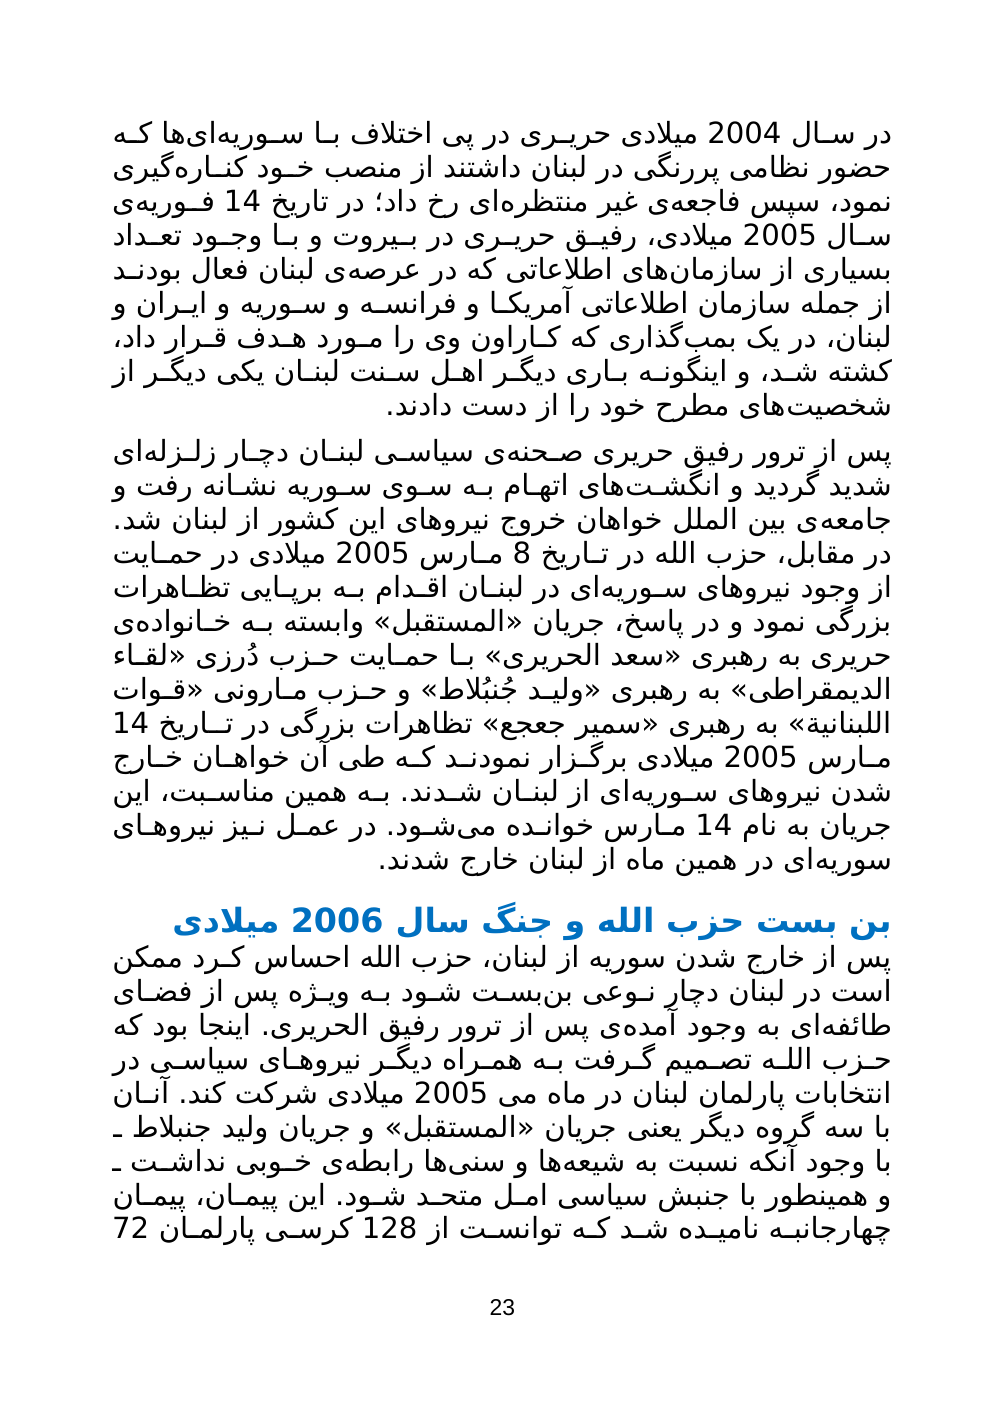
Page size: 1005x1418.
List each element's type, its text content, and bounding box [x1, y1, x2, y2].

text در سال 2004 میلادی حریری در پی اختلاف با سوریه‌ای‌ها که حضور نظامی پررنگی در لبنان داشتند از منصب خود کناره‌گیری نمود، سپس فاجعه‌ی غیر منتظره‌ای رخ داد؛ در تاریخ 14 فوریه‌ی سال 2005 میلادی، رفیق حریری در بیروت و با وجود تعداد بسیاری از سازمان‌های اطلاعاتی که در عرصه‌ی لبنان فعال بودند از جمله سازمان اطلاعاتی آمریکا و فرانسه و سوریه و ایران و لبنان، در یک بمب‌گذاری که کاراون وی را مورد هدف قرار داد، کشته شد، و اینگونه باری دیگر اهل سنت لبنان یکی دیگر از شخصیت‌های مطرح خود را از دست دادند. [112, 117, 892, 422]
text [112, 940, 892, 1246]
text بن بست حزب الله و جنگ سال 2006 میلادی [112, 901, 892, 940]
text پس از ترور رفیق حریری صحنه‌ی سیاسی لبنان دچار زلزله‌ای شدید گردید و انگشت‌های اتهام به سوی سوریه نشانه رفت و جامعه‌ی بین الملل خواهان خروج نیروهای این کشور از لبنان شد. در مقابل، حزب الله در تاریخ 8 مارس 2005 میلادی در حمایت از وجود نیروهای سوریه‌ای در لبنان اقدام به برپایی تظاهرات بزرگی نمود و در پاسخ، جریان «المستقبل» وابسته به خانواده‌ی حریری به رهبری «سعد الحریری» با حمایت حزب دُرزی «لقاء الدیمقراطی» به رهبری «ولید جُنبُلاط» و حزب مارونی «قوات اللبنانیة» به رهبری «سمیر جعجع» تظاهرات بزرگی در تاریخ 14 مارس 2005 میلادی برگزار نمودند که طی آن خواهان خارج شدن نیروهای سوریه‌ای از لبنان شدند. به همین مناسبت، این جریان به نام 14 مارس خوانده می‌شود. در عمل نیز نیروهای سوریه‌ای در همین ماه از لبنان خارج شدند. [112, 435, 892, 876]
